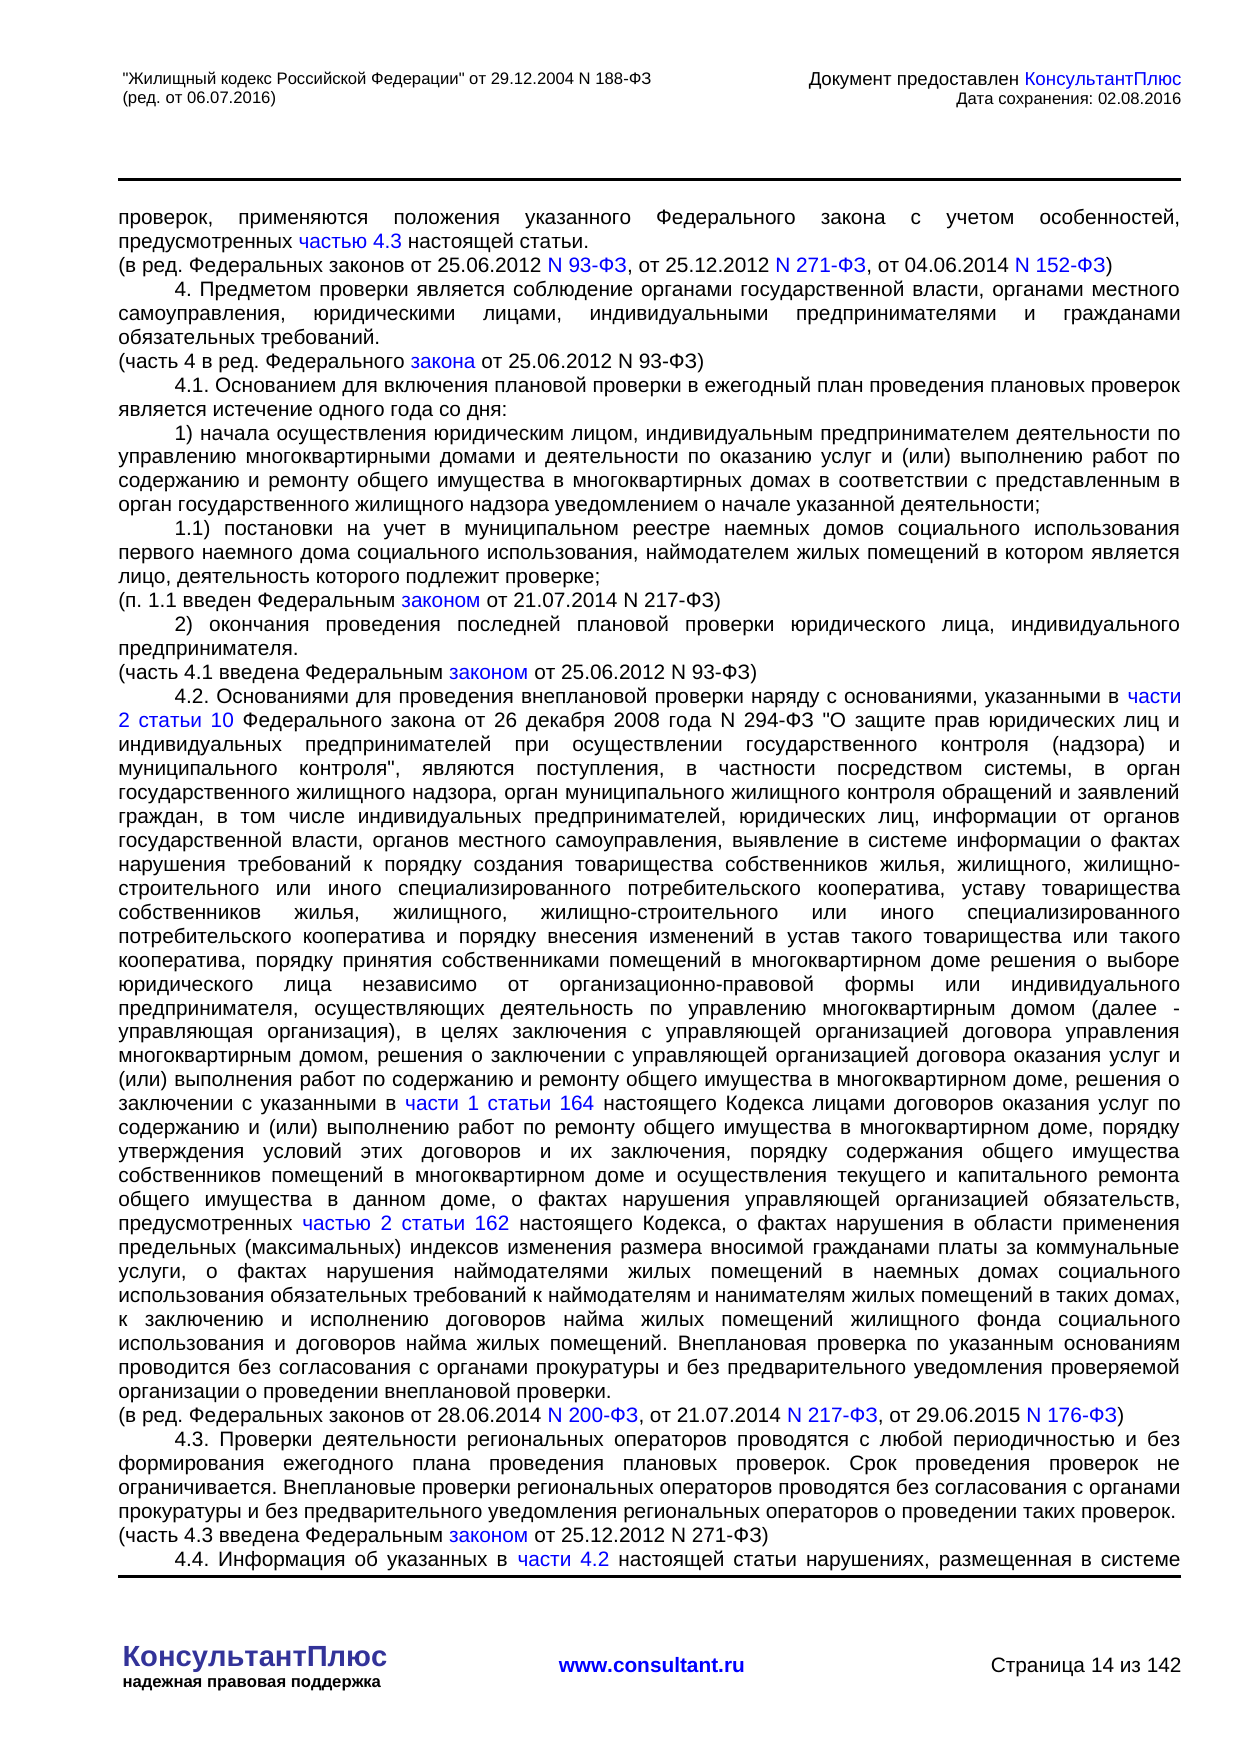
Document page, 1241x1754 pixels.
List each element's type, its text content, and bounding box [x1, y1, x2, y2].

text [118, 1546, 1181, 1570]
text 4.3. Проверки деятельности региональных операторов проводятся с любой периодичностью и без формирования ежегодного плана проведения плановых проверок. Срок проведения проверок не ограничивается. Внеплановые проверки региональных операторов проводятся без согласования с органами прокуратуры и без предварительного уведомления региональных операторов о проведении таких проверок. [118, 1427, 1181, 1522]
text 4. Предметом проверки является соблюдение органами государственной власти, органами местного самоуправления, юридическими лицами, индивидуальными предпринимателями и гражданами обязательных требований. [118, 277, 1181, 348]
text 1) начала осуществления юридическим лицом, индивидуальным предпринимателем деятельности по управлению многоквартирными домами и деятельности по оказанию услуг и (или) выполнению работ по содержанию и ремонту общего имущества в многоквартирных домах в соответствии с представленным в орган государственного жилищного надзора уведомлением о начале указанной деятельности; [118, 420, 1181, 516]
text (в ред. Федеральных законов от 28.06.2014 N 200-ФЗ, от 21.07.2014 N 217-ФЗ, от 29.06.2015 N 176-ФЗ) [118, 1403, 1181, 1427]
text (часть 4 в ред. Федерального закона от 25.06.2012 N 93-ФЗ) [118, 348, 1181, 372]
text 4.1. Основанием для включения плановой проверки в ежегодный план проведения плановых проверок является истечение одного года со дня: [118, 372, 1181, 420]
text 4.2. Основаниями для проведения внеплановой проверки наряду с основаниями, указанными в части 2 статьи 10 Федерального закона от 26 декабря 2008 года N 294-ФЗ "О защите прав юридических лиц и индивидуальных предпринимателей при осуществлении государственного контроля (надзора) и муниципального контроля", являются поступления, в частности посредством системы, в орган государственного жилищного надзора, орган муниципального жилищного контроля обращений и заявлений граждан, в том числе индивидуальных предпринимателей, юридических лиц, информации от органов государственной власти, органов местного самоуправления, выявление в системе информации о фактах нарушения требований к порядку создания товарищества собственников жилья, жилищного, жилищно-строительного или иного специализированного потребительского кооператива, уставу товарищества собственников жилья, жилищного, жилищно-строительного или иного специализированного потребительского кооператива и порядку внесения изменений в устав такого товарищества или такого кооператива, порядку принятия собственниками помещений в многоквартирном доме решения о выборе юридического лица независимо от организационно-правовой формы или индивидуального предпринимателя, осуществляющих деятельность по управлению многоквартирным домом (далее - управляющая организация), в целях заключения с управляющей организацией договора управления многоквартирным домом, решения о заключении с управляющей организацией договора оказания услуг и (или) выполнения работ по содержанию и ремонту общего имущества в многоквартирном доме, решения о заключении с указанными в части 1 статьи 164 настоящего Кодекса лицами договоров оказания услуг по содержанию и (или) выполнению работ по ремонту общего имущества в многоквартирном доме, порядку утверждения условий этих договоров и их заключения, порядку содержания общего имущества собственников помещений в многоквартирном доме и осуществления текущего и капитального ремонта общего имущества в данном доме, о фактах нарушения управляющей организацией обязательств, предусмотренных частью 2 статьи 162 настоящего Кодекса, о фактах нарушения в области применения предельных (максимальных) индексов изменения размера вносимой гражданами платы за коммунальные услуги, о фактах нарушения наймодателями жилых помещений в наемных домах социального использования обязательных требований к наймодателям и нанимателям жилых помещений в таких домах, к заключению и исполнению договоров найма жилых помещений жилищного фонда социального использования и договоров найма жилых помещений. Внеплановая проверка по указанным основаниям проводится без согласования с органами прокуратуры и без предварительного уведомления проверяемой организации о проведении внеплановой проверки. [118, 684, 1181, 1403]
text (часть 4.1 введена Федеральным законом от 25.06.2012 N 93-ФЗ) [118, 660, 1181, 684]
text 2) окончания проведения последней плановой проверки юридического лица, индивидуального предпринимателя. [118, 612, 1181, 660]
text (п. 1.1 введен Федеральным законом от 21.07.2014 N 217-ФЗ) [118, 588, 1181, 612]
text (часть 4.3 введена Федеральным законом от 25.12.2012 N 271-ФЗ) [118, 1522, 1181, 1546]
text 1.1) постановки на учет в муниципальном реестре наемных домов социального использования первого наемного дома социального использования, наймодателем жилых помещений в котором является лицо, деятельность которого подлежит проверке; [118, 516, 1181, 588]
text (в ред. Федеральных законов от 25.06.2012 N 93-ФЗ, от 25.12.2012 N 271-ФЗ, от 04.06.2014 N 152-ФЗ) [118, 253, 1181, 277]
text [118, 205, 1181, 253]
